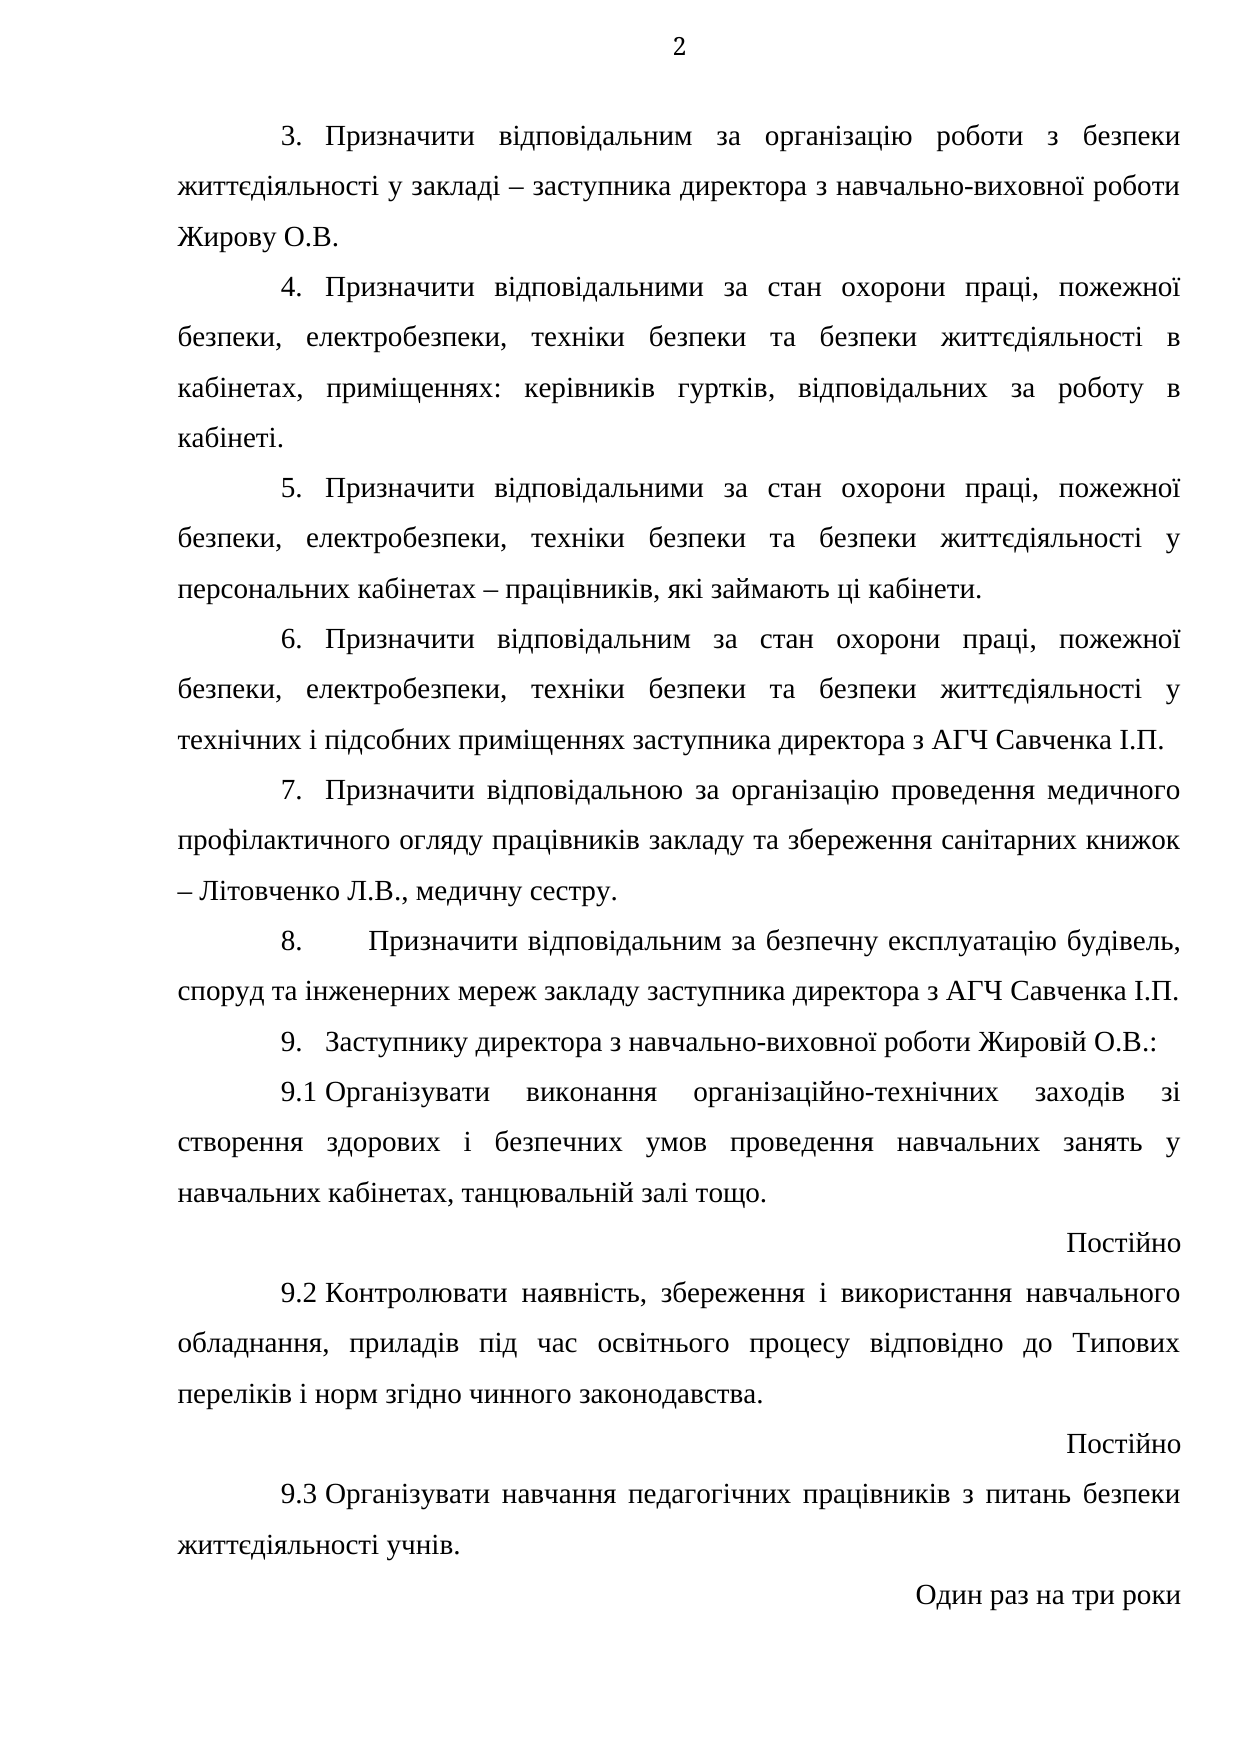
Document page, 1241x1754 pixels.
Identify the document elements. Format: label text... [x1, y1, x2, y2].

text 9.1 Організувати виконання організаційно-технічних заходів зі створення здорових і безпечних умов проведення навчальних занять у навчальних кабінетах, танцювальній залі тощо. [177, 1074, 1181, 1208]
text 6. Призначити відповідальним за стан охорони праці, пожежної безпеки, електробезпеки, техніки безпеки та безпеки життєдіяльності у технічних і підсобних приміщеннях заступника директора з АГЧ Савченка І.П. [177, 621, 1181, 755]
text 4. Призначити відповідальними за стан охорони праці, пожежної безпеки, електробезпеки, техніки безпеки та безпеки життєдіяльності в кабінетах, приміщеннях: керівників гуртків, відповідальних за роботу в кабінеті. [177, 269, 1181, 453]
text 8. Призначити відповідальним за безпечну експлуатацію будівель, споруд та інженерних мереж закладу заступника директора з АГЧ Савченка І.П. [177, 923, 1182, 1007]
text Постійно [177, 1225, 1181, 1258]
text 7. Призначити відповідальною за організацію проведення медичного профілактичного огляду працівників закладу та збереження санітарних книжок – Літовченко Л.В., медичну сестру. [177, 772, 1181, 906]
text 9. Заступнику директора з навчально-виховної роботи Жировій О.В.: [177, 1024, 1181, 1057]
text Один раз на три роки [177, 1577, 1181, 1611]
text 9.3 Організувати навчання педагогічних працівників з питань безпеки життєдіяльності учнів. [177, 1477, 1181, 1560]
text 3. Призначити відповідальним за організацію роботи з безпеки життєдіяльності у закладі – заступника директора з навчально-виховної роботи Жирову О.В. [177, 118, 1181, 252]
text Постійно [177, 1426, 1181, 1460]
text 5. Призначити відповідальними за стан охорони праці, пожежної безпеки, електробезпеки, техніки безпеки та безпеки життєдіяльності у персональних кабінетах – працівників, які займають ці кабінети. [177, 470, 1181, 604]
text 9.2 Контролювати наявність, збереження і використання навчального обладнання, приладів під час освітнього процесу відповідно до Типових переліків і норм згідно чинного законодавства. [177, 1275, 1181, 1409]
